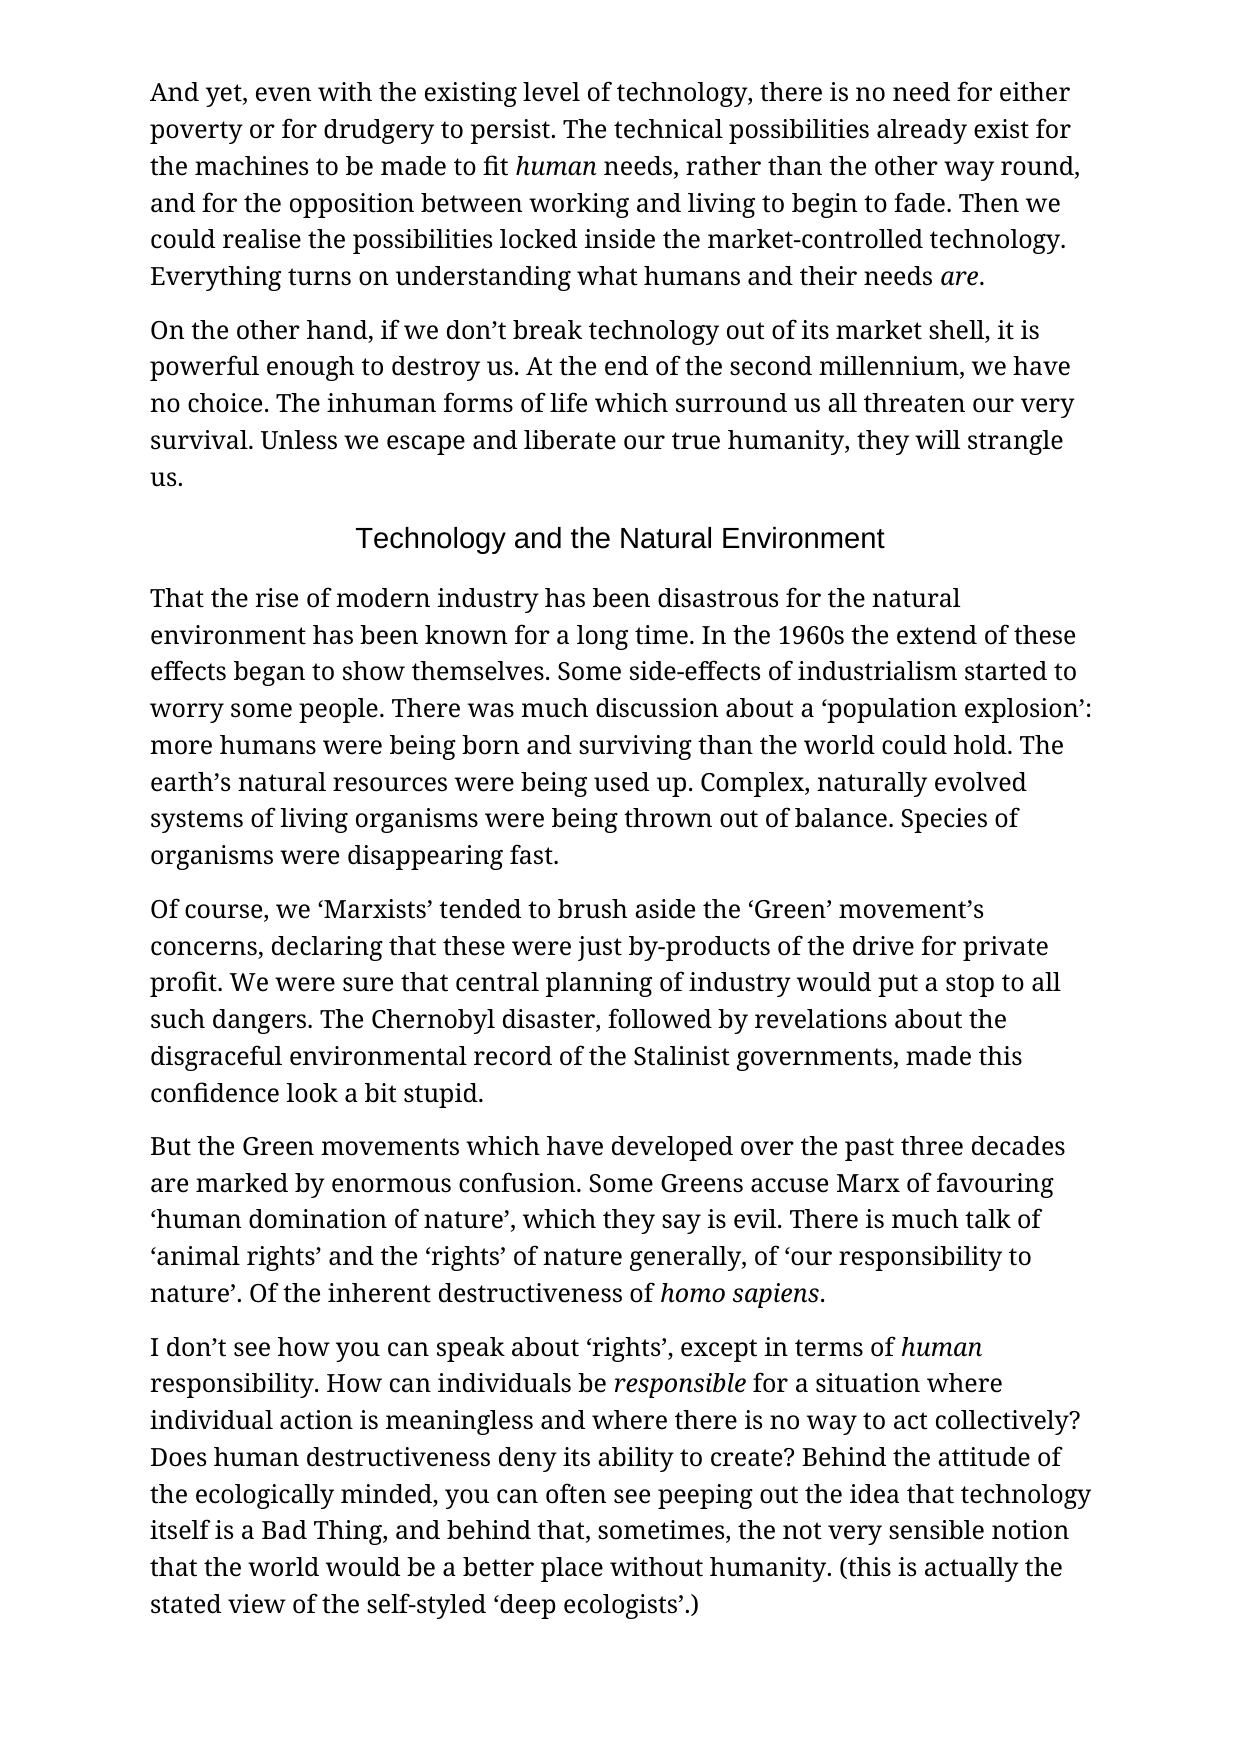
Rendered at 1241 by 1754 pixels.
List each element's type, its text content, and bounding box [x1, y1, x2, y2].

subtitle Technology and the Natural Environment [150, 521, 1090, 555]
text And yet, even with the existing level of technology, there is no need for either poverty or for drudgery to persist. The technical possibilities already exist for the machines to be made to fit human needs, rather than the other way round, and for the opposition between working and living to begin to fade. Then we could realise the possibilities locked inside the market-controlled technology. Everything turns on understanding what humans and their needs are. [150, 75, 1097, 293]
text On the other hand, if we don’t break technology out of its market shell, it is powerful enough to destroy us. At the end of the second millennium, we have no choice. The inhuman forms of life which surround us all threaten our very survival. Unless we escape and liberate our true humanity, they will strangle us. [150, 312, 1097, 493]
text I don’t see how you can speak about ‘rights’, except in terms of human responsibility. How can individuals be responsible for a situation where individual action is meaningless and where there is no way to act collectively? Does human destructiveness deny its ability to create? Behind the attitude of the ecologically minded, you can often see peeping out the idea that technology itself is a Bad Thing, and behind that, sometimes, the not very sensible notion that the world would be a better place without humanity. (this is actually the stated view of the self-styled ‘deep ecologists’.) [150, 1329, 1097, 1621]
text That the rise of modern industry has been disastrous for the natural environment has been known for a long time. In the 1960s the extend of these effects began to show themselves. Some side-effects of industrialism started to worry some people. There was much discussion about a ‘population explosion’: more humans were being born and surviving than the world could hold. The earth’s natural resources were being used up. Complex, naturally evolved systems of living organisms were being thrown out of balance. Species of organisms were disappearing fast. [150, 581, 1097, 872]
text Of course, we ‘Marxists’ tended to brush aside the ‘Green’ movement’s concerns, declaring that these were just by-products of the drive for private profit. We were sure that central planning of industry would put a stop to all such dangers. The Chernobyl disaster, followed by revelations about the disgraceful environmental record of the Stalinist governments, made this confidence look a bit stupid. [150, 891, 1097, 1109]
text But the Green movements which have developed over the past three decades are marked by enormous confusion. Some Greens accuse Marx of favouring ‘human domination of nature’, which they say is evil. There is much talk of ‘animal rights’ and the ‘rights’ of nature generally, of ‘our responsibility to nature’. Of the inherent destructiveness of homo sapiens. [150, 1129, 1097, 1310]
